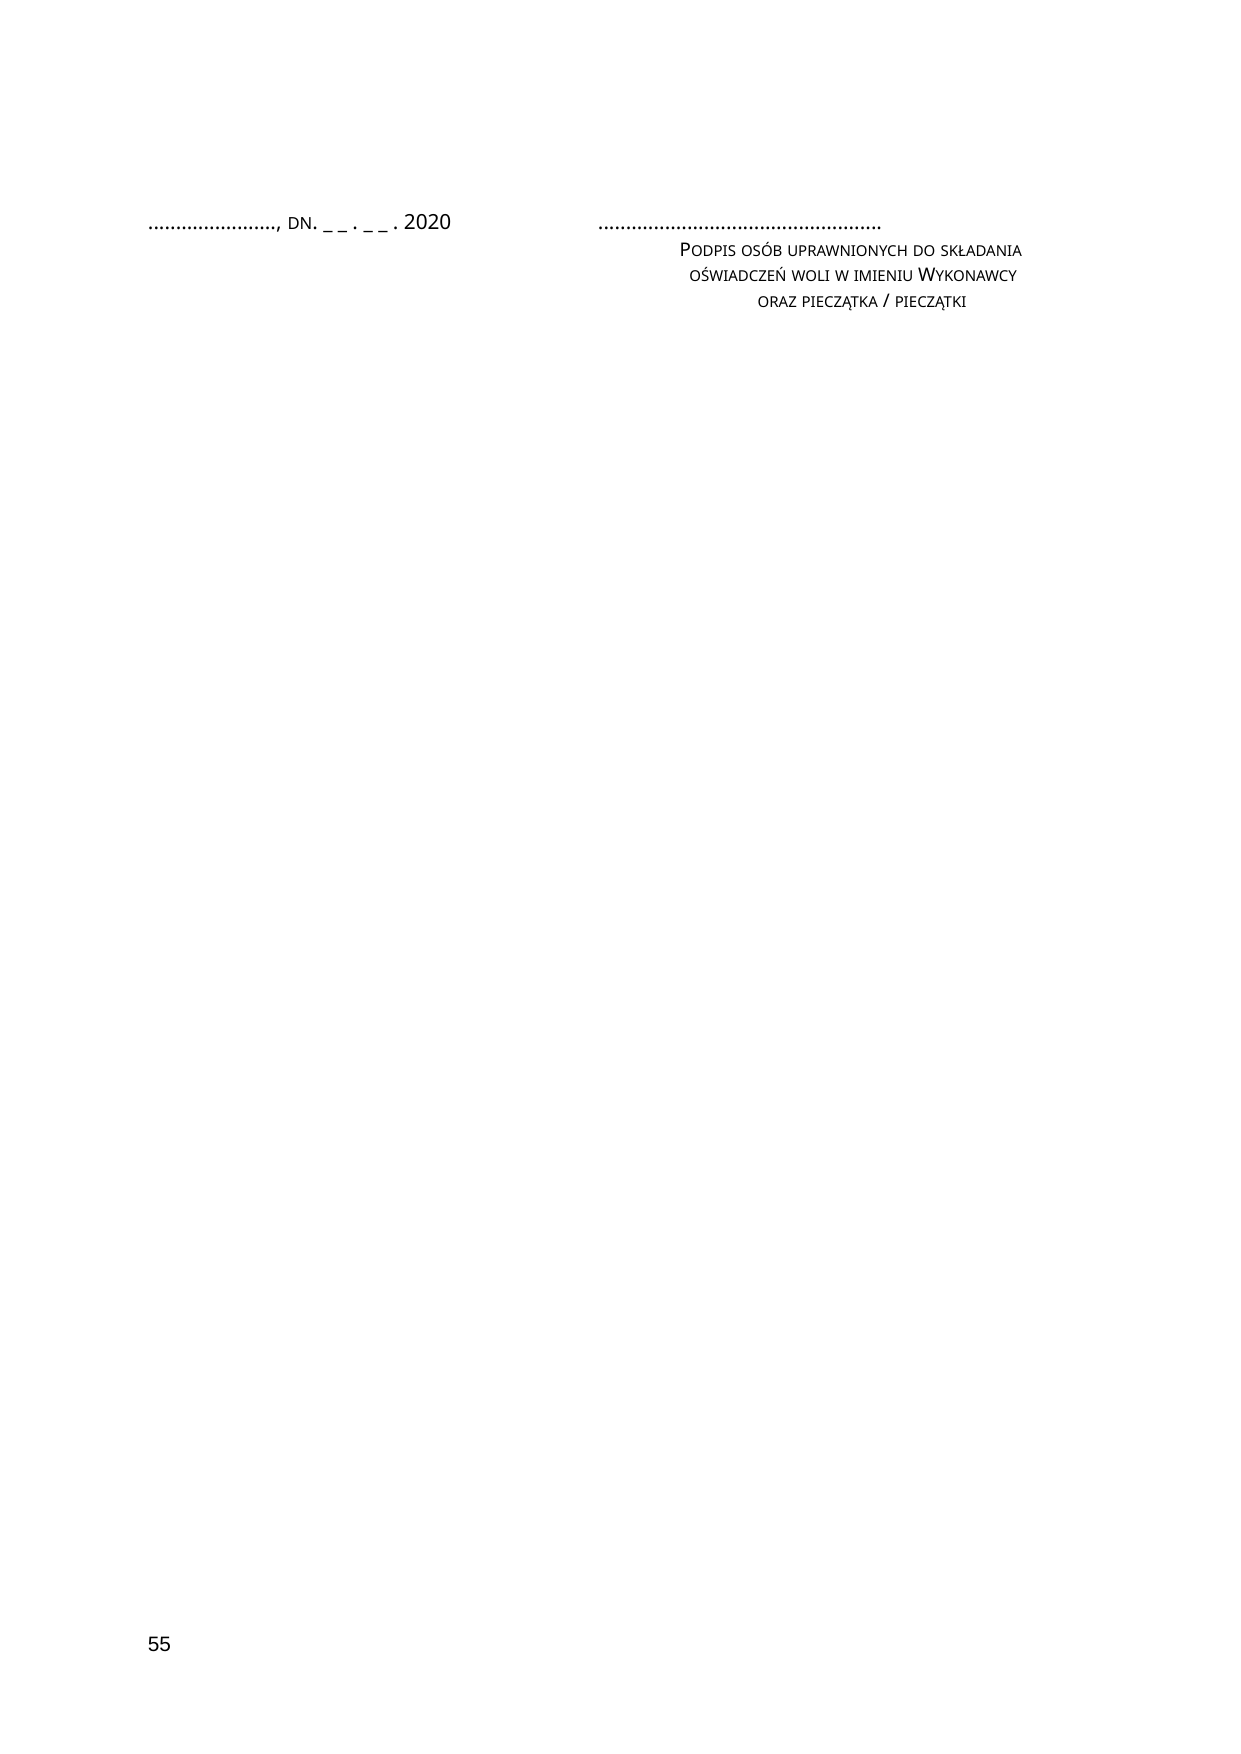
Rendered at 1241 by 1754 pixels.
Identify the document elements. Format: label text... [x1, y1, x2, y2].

text ......................., dn. _ _ . _ _ . 2020 ................................................... [148, 207, 1093, 236]
text Podpis osób uprawnionych do składania oświadczeń woli w imieniu Wykonawcy oraz pieczątka / pieczątki [148, 236, 1093, 312]
